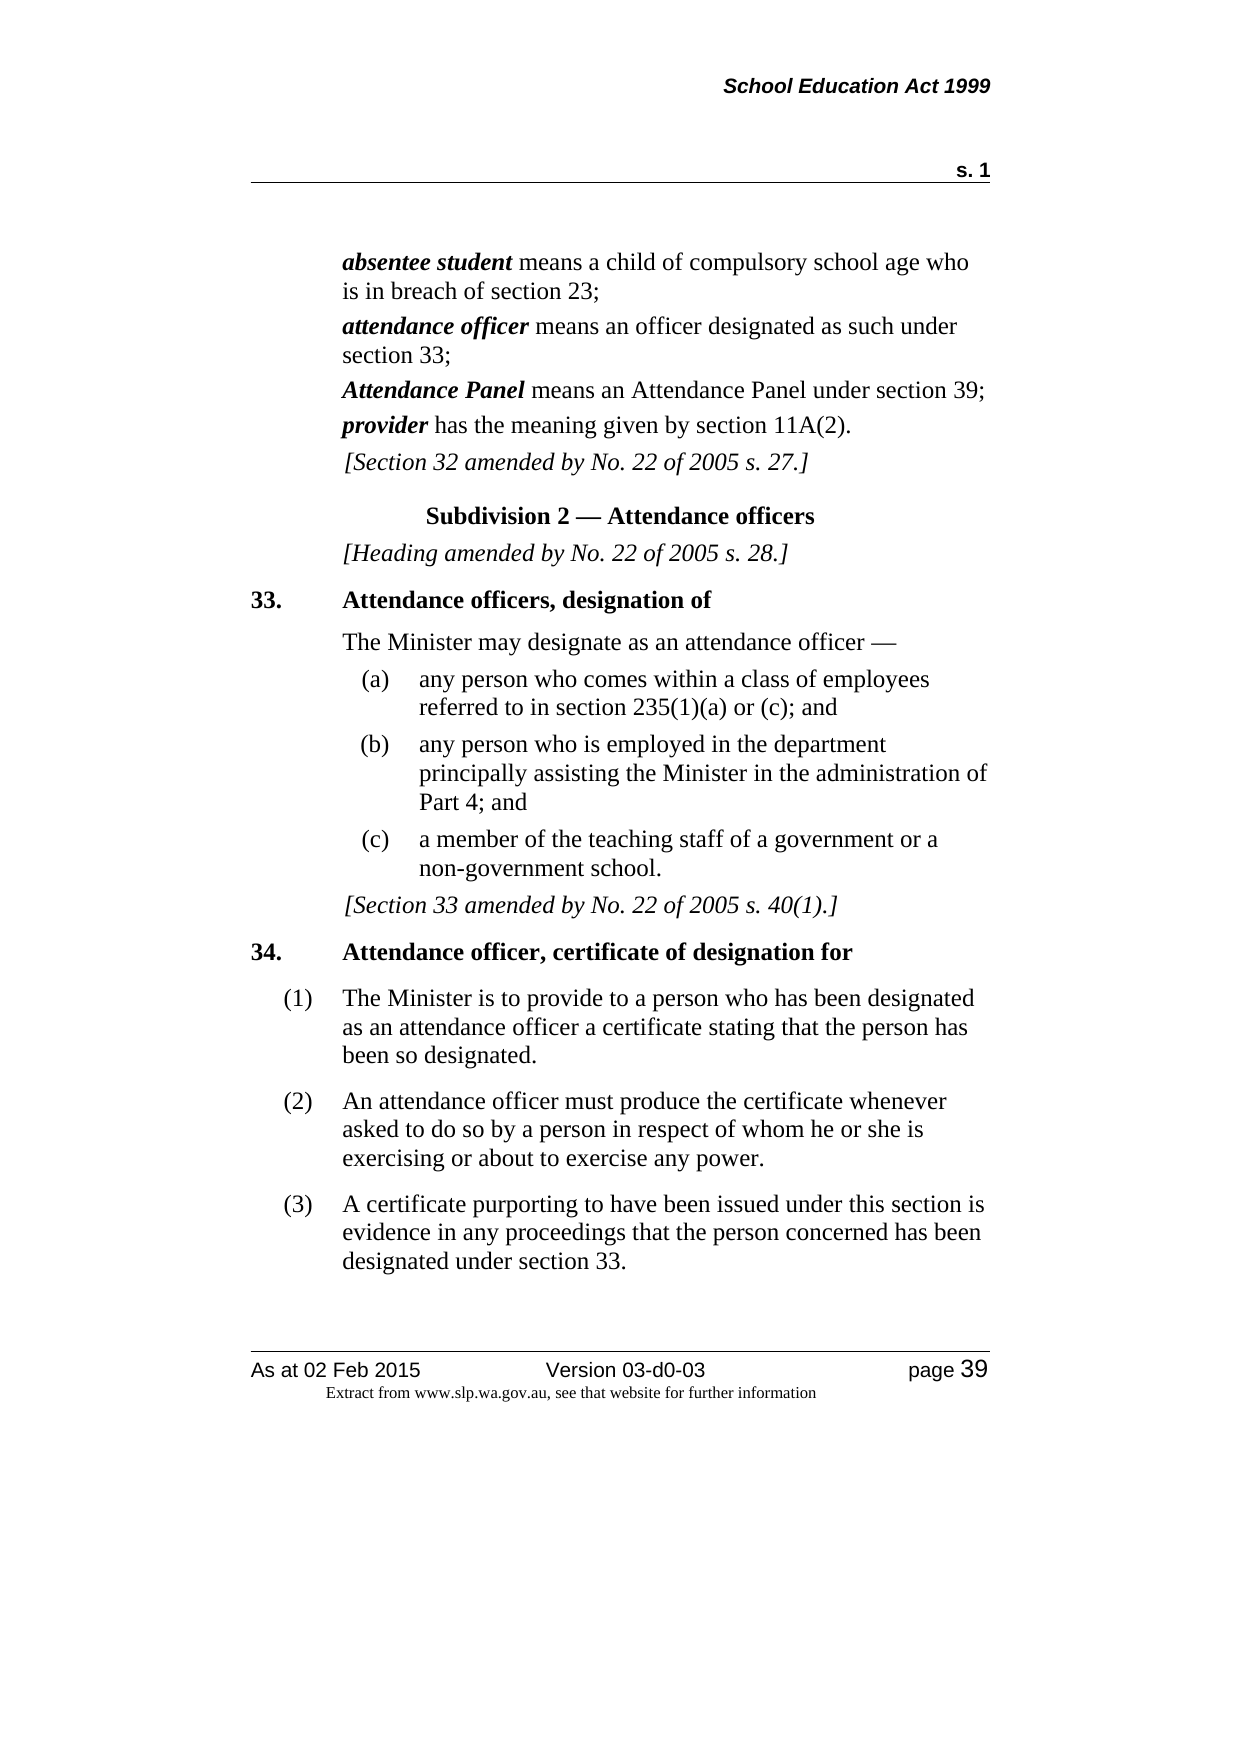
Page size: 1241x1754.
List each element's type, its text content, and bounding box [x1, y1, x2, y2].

text absentee student means a child of compulsory school age who is in breach of section 23; [251, 247, 990, 305]
text [Section 33 amended by No. 22 of 2005 s. 40(1).] [251, 890, 990, 919]
text (a) any person who comes within a class of employees referred to in section 235(1)(a) or (c); and [251, 664, 990, 721]
text (b) any person who is employed in the department principally assisting the Minister in the administration of Part 4; and [251, 729, 990, 816]
text The Minister may designate as an attendance officer — [251, 627, 990, 655]
text Attendance Panel means an Attendance Panel under section 39; [251, 375, 990, 404]
text (2) An attendance officer must produce the certificate whenever asked to do so by a person in respect of whom he or she is exercising or about to exercise any power. [251, 1086, 990, 1172]
subtitle 34. Attendance officer, certificate of designation for [251, 937, 990, 966]
text [Section 32 amended by No. 22 of 2005 s. 27.] [251, 447, 990, 476]
subtitle [Heading amended by No. 22 of 2005 s. 28.] [251, 538, 990, 567]
text (1) The Minister is to provide to a person who has been designated as an attendance officer a certificate stating that the person has been so designated. [251, 983, 990, 1069]
text provider has the meaning given by section 11A(2). [251, 410, 990, 439]
text attendance officer means an officer designated as such under section 33; [251, 311, 990, 369]
subtitle Subdivision 2 — Attendance officers [251, 501, 990, 529]
text (c) a member of the teaching staff of a government or a non-government school. [251, 824, 990, 882]
text (3) A certificate purporting to have been issued under this section is evidence in any proceedings that the person concerned has been designated under section 33. [251, 1189, 990, 1275]
subtitle 33. Attendance officers, designation of [251, 585, 990, 614]
